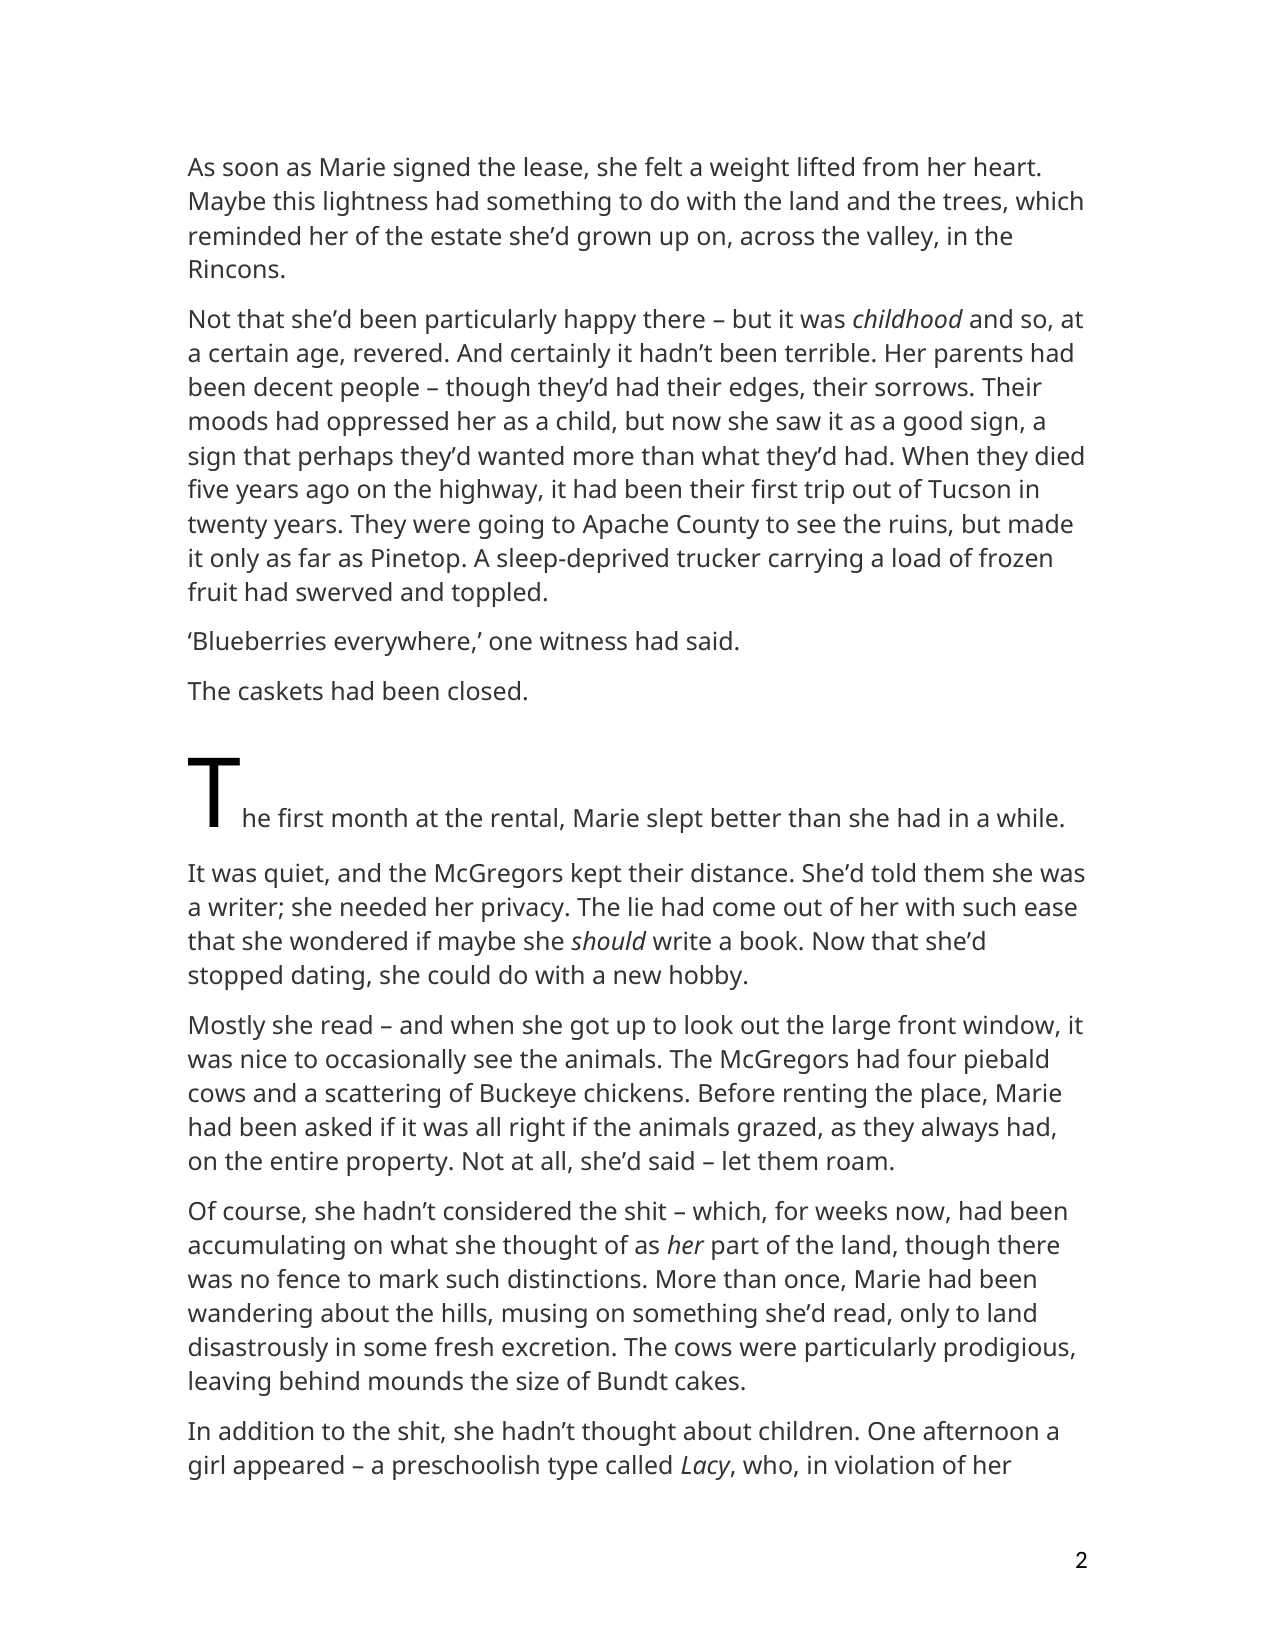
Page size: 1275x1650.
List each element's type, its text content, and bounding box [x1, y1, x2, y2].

text The first month at the rental, Marie slept better than she had in a while. It was quiet, and the McGregors kept their distance. She’d told them she was a writer; she needed her privacy. The lie had come out of her with such ease that she wondered if maybe she should write a book. Now that she’d stopped dating, she could do with a new hobby. [187, 723, 1087, 992]
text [187, 1413, 1087, 1481]
text Of course, she hadn’t considered the shit – which, for weeks now, had been accumulating on what she thought of as her part of the land, though there was no fence to mark such distinctions. More than once, Marie had been wandering about the hills, musing on something she’d read, only to land disastrously in some fresh excretion. The cows were particularly prodigious, leaving behind mounds the size of Bundt cakes. [187, 1193, 1087, 1398]
text The caskets had been closed. [187, 674, 1087, 708]
text As soon as Marie signed the lease, she felt a weight lifted from her heart. Maybe this lightness had something to do with the land and the trees, which reminded her of the estate she’d grown up on, across the valley, in the Rincons. [187, 150, 1087, 286]
text ‘Blueberries everywhere,’ one witness had said. [187, 624, 1087, 658]
text Mostly she read – and when she got up to look out the large front window, it was nice to occasionally see the animals. The McGregors had four piebald cows and a scattering of Buckeye chickens. Before renting the place, Marie had been asked if it was all right if the animals grazed, as they always had, on the entire property. Not at all, she’d said – let them roam. [187, 1007, 1087, 1178]
text Not that she’d been particularly happy there – but it was childhood and so, at a certain age, revered. And certainly it hadn’t been terrible. Her parents had been decent people – though they’d had their edges, their sorrows. Their moods had oppressed her as a child, but now she saw it as a good sign, a sign that perhaps they’d wanted more than what they’d had. When they died five years ago on the highway, it had been their first trip out of Tucson in twenty years. They were going to Apache County to see the ruins, but made it only as far as Pinetop. A sleep-deprived trucker carrying a load of frozen fruit had swerved and toppled. [187, 302, 1087, 608]
